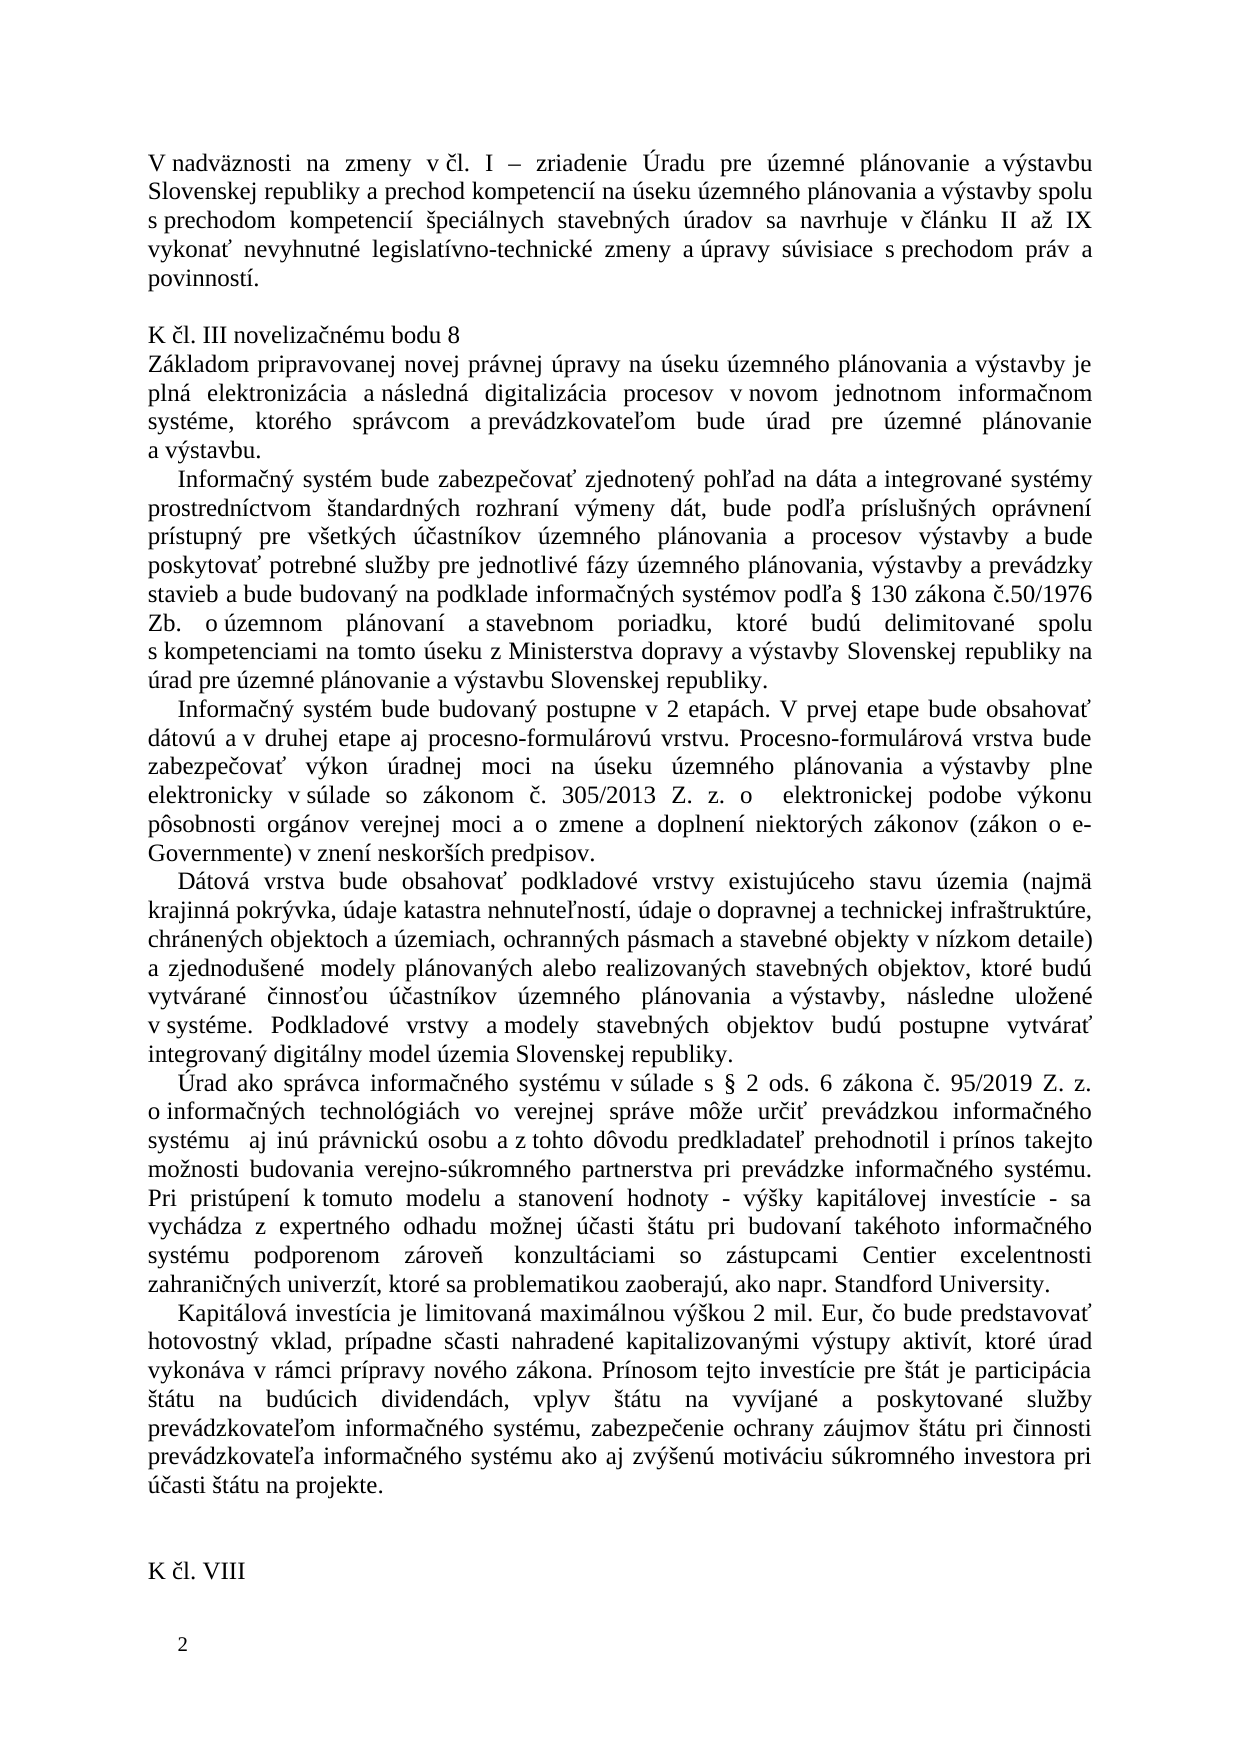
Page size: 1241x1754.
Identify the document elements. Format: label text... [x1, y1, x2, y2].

text Úrad ako správca informačného systému v súlade s § 2 ods. 6 zákona č. 95/2019 Z. z. o informačných technológiách vo verejnej správe môže určiť prevádzkou informačného systému aj inú právnickú osobu a z tohto dôvodu predkladateľ prehodnotil i prínos takejto možnosti budovania verejno-súkromného partnerstva pri prevádzke informačného systému. Pri pristúpení k tomuto modelu a stanovení hodnoty - výšky kapitálovej investície - sa vychádza z expertného odhadu možnej účasti štátu pri budovaní takéhoto informačného systému podporenom zároveň konzultáciami so zástupcami Centier excelentnosti zahraničných univerzít, ktoré sa problematikou zaoberajú, ako napr. Standford University. [148, 1068, 1093, 1298]
text Dátová vrstva bude obsahovať podkladové vrstvy existujúceho stavu územia (najmä krajinná pokrývka, údaje katastra nehnuteľností, údaje o dopravnej a technickej infraštruktúre, chránených objektoch a územiach, ochranných pásmach a stavebné objekty v nízkom detaile) a zjednodušené modely plánovaných alebo realizovaných stavebných objektov, ktoré budú vytvárané činnosťou účastníkov územného plánovania a výstavby, následne uložené v systéme. Podkladové vrstvy a modely stavebných objektov budú postupne vytvárať integrovaný digitálny model územia Slovenskej republiky. [148, 866, 1093, 1068]
text Základom pripravovanej novej právnej úpravy na úseku územného plánovania a výstavby je plná elektronizácia a následná digitalizácia procesov v novom jednotnom informačnom systéme, ktorého správcom a prevádzkovateľom bude úrad pre územné plánovanie a výstavbu. [148, 349, 1092, 464]
text V nadväznosti na zmeny v čl. I – zriadenie Úradu pre územné plánovanie a výstavbu Slovenskej republiky a prechod kompetencií na úseku územného plánovania a výstavby spolu s prechodom kompetencií špeciálnych stavebných úradov sa navrhuje v článku II až IX vykonať nevyhnutné legislatívno-technické zmeny a úpravy súvisiace s prechodom práv a povinností. [148, 148, 1092, 291]
text Informačný systém bude budovaný postupne v 2 etapách. V prvej etape bude obsahovať dátovú a v druhej etape aj procesno-formulárovú vrstvu. Procesno-formulárová vrstva bude zabezpečovať výkon úradnej moci na úseku územného plánovania a výstavby plne elektronicky v súlade so zákonom č. 305/2013 Z. z. o elektronickej podobe výkonu pôsobnosti orgánov verejnej moci a o zmene a doplnení niektorých zákonov (zákon o e-Governmente) v znení neskorších predpisov. [148, 694, 1093, 866]
text K čl. VIII [148, 1556, 1092, 1585]
text Kapitálová investícia je limitovaná maximálnou výškou 2 mil. Eur, čo bude predstavovať hotovostný vklad, prípadne sčasti nahradené kapitalizovanými výstupy aktivít, ktoré úrad vykonáva v rámci prípravy nového zákona. Prínosom tejto investície pre štát je participácia štátu na budúcich dividendách, vplyv štátu na vyvíjané a poskytované služby prevádzkovateľom informačného systému, zabezpečenie ochrany záujmov štátu pri činnosti prevádzkovateľa informačného systému ako aj zvýšenú motiváciu súkromného investora pri účasti štátu na projekte. [148, 1298, 1093, 1499]
text K čl. III novelizačnému bodu 8 [148, 320, 1092, 349]
text Informačný systém bude zabezpečovať zjednotený pohľad na dáta a integrované systémy prostredníctvom štandardných rozhraní výmeny dát, bude podľa príslušných oprávnení prístupný pre všetkých účastníkov územného plánovania a procesov výstavby a bude poskytovať potrebné služby pre jednotlivé fázy územného plánovania, výstavby a prevádzky stavieb a bude budovaný na podklade informačných systémov podľa § 130 zákona č.50/1976 Zb. o územnom plánovaní a stavebnom poriadku, ktoré budú delimitované spolu s kompetenciami na tomto úseku z Ministerstva dopravy a výstavby Slovenskej republiky na úrad pre územné plánovanie a výstavbu Slovenskej republiky. [148, 464, 1093, 694]
